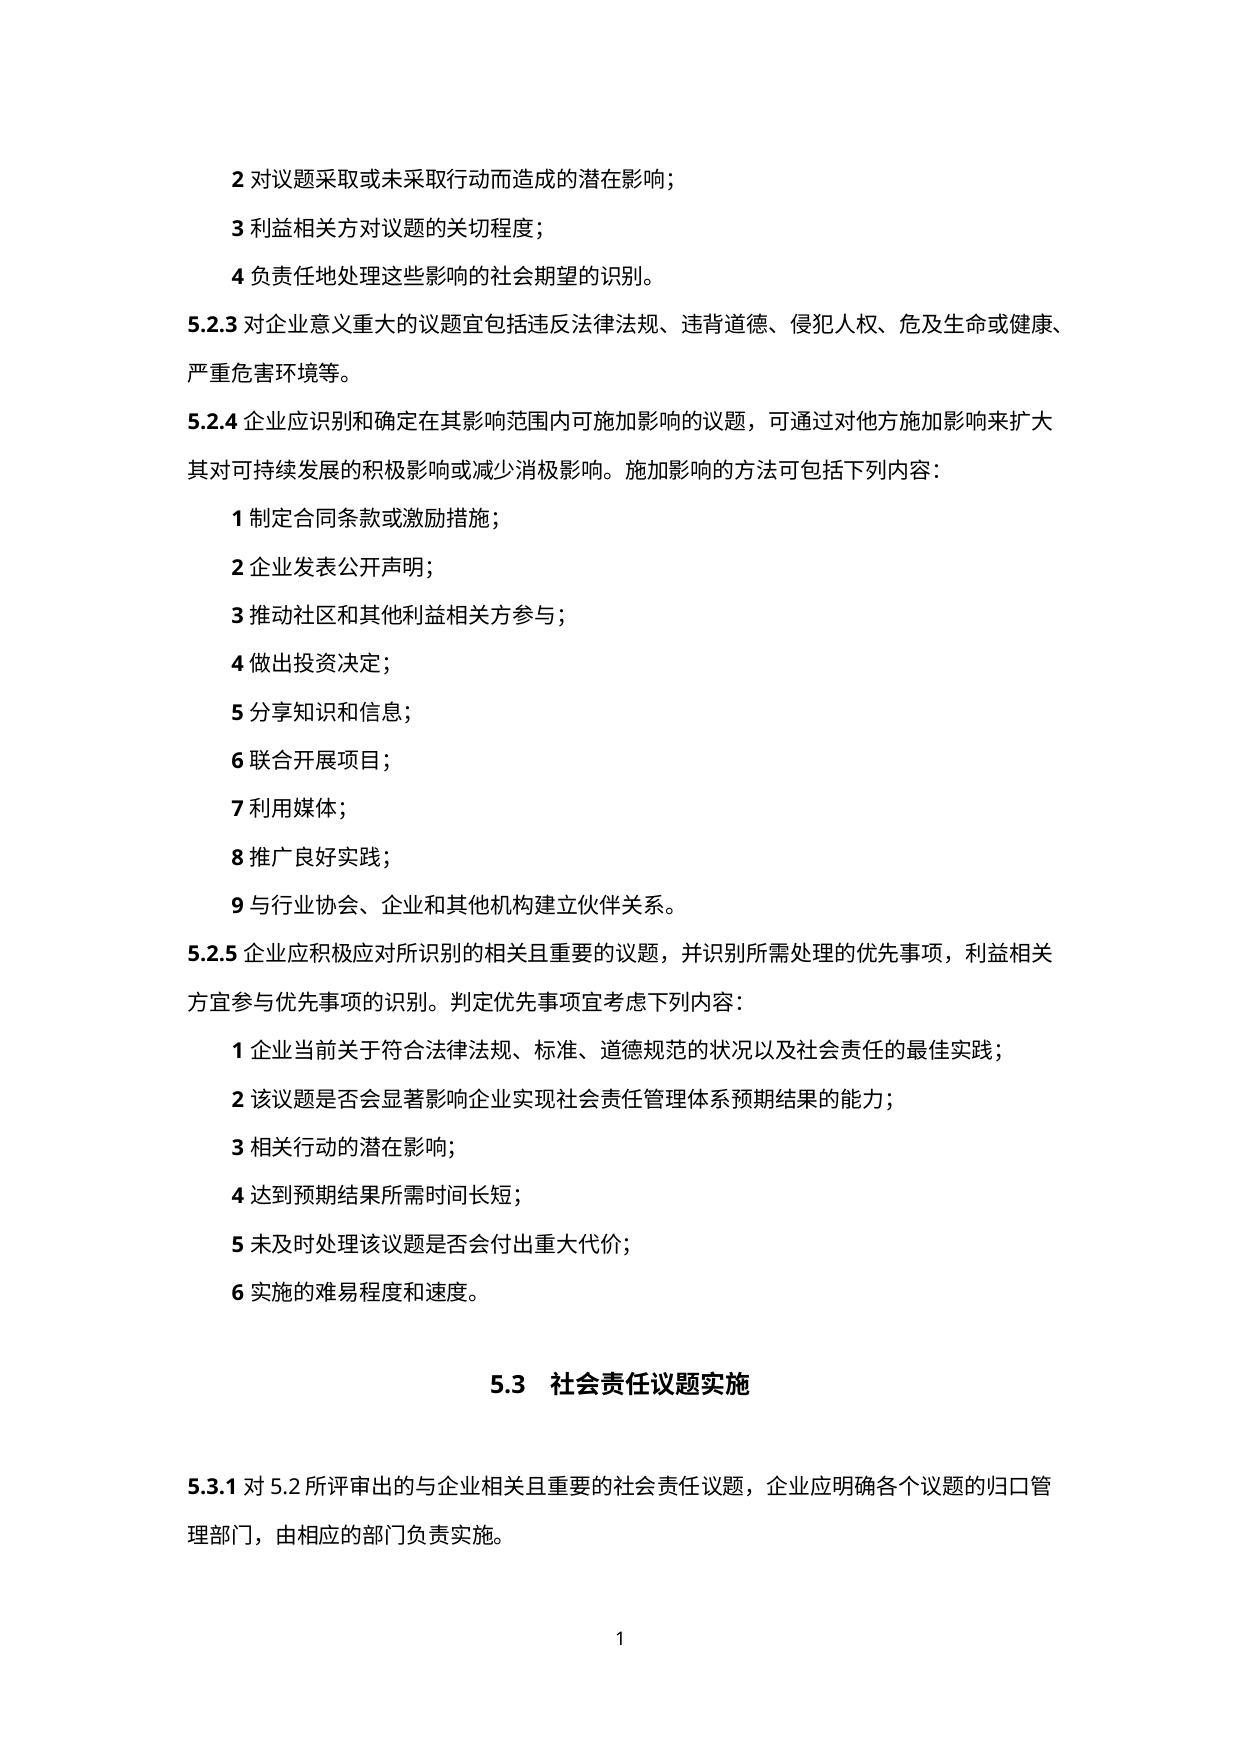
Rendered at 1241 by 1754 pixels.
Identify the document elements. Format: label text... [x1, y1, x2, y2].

text 6 联合开展项目； [187, 743, 1053, 775]
text 5 未及时处理该议题是否会付出重大代价； [187, 1227, 1053, 1259]
text 3 利益相关方对议题的关切程度； [187, 210, 1053, 243]
text 5.3 社会责任议题实施 [187, 1350, 1053, 1415]
text 2 该议题是否会显著影响企业实现社会责任管理体系预期结果的能力； [187, 1082, 1053, 1114]
text 8 推广良好实践； [187, 839, 1053, 872]
text 2 企业发表公开声明； [187, 549, 1053, 582]
text 3 相关行动的潜在影响； [187, 1130, 1053, 1162]
text 4 负责任地处理这些影响的社会期望的识别。 [187, 259, 1053, 291]
text 5.2.5 企业应积极应对所识别的相关且重要的议题，并识别所需处理的优先事项，利益相关方宜参与优先事项的识别。判定优先事项宜考虑下列内容： [187, 936, 1053, 1017]
text 5.3.1 对5.2所评审出的与企业相关且重要的社会责任议题，企业应明确各个议题的归口管理部门，由相应的部门负责实施。 [187, 1469, 1053, 1550]
text 4 达到预期结果所需时间长短； [187, 1178, 1053, 1211]
text 3 推动社区和其他利益相关方参与； [187, 598, 1053, 630]
text 4 做出投资决定； [187, 646, 1053, 679]
text 7 利用媒体； [187, 791, 1053, 824]
text 2 对议题采取或未采取行动而造成的潜在影响； [187, 162, 1053, 194]
text 5 分享知识和信息； [187, 694, 1053, 727]
text 1 企业当前关于符合法律法规、标准、道德规范的状况以及社会责任的最佳实践； [187, 1033, 1053, 1066]
text 6 实施的难易程度和速度。 [187, 1275, 1053, 1307]
text 5.2.3 对企业意义重大的议题宜包括违反法律法规、违背道德、侵犯人权、危及生命或健康、严重危害环境等。 [187, 307, 1053, 388]
text 9 与行业协会、企业和其他机构建立伙伴关系。 [187, 888, 1053, 920]
text 1 制定合同条款或激励措施； [187, 501, 1053, 534]
text 5.2.4 企业应识别和确定在其影响范围内可施加影响的议题，可通过对他方施加影响来扩大其对可持续发展的积极影响或减少消极影响。施加影响的方法可包括下列内容： [187, 404, 1053, 485]
